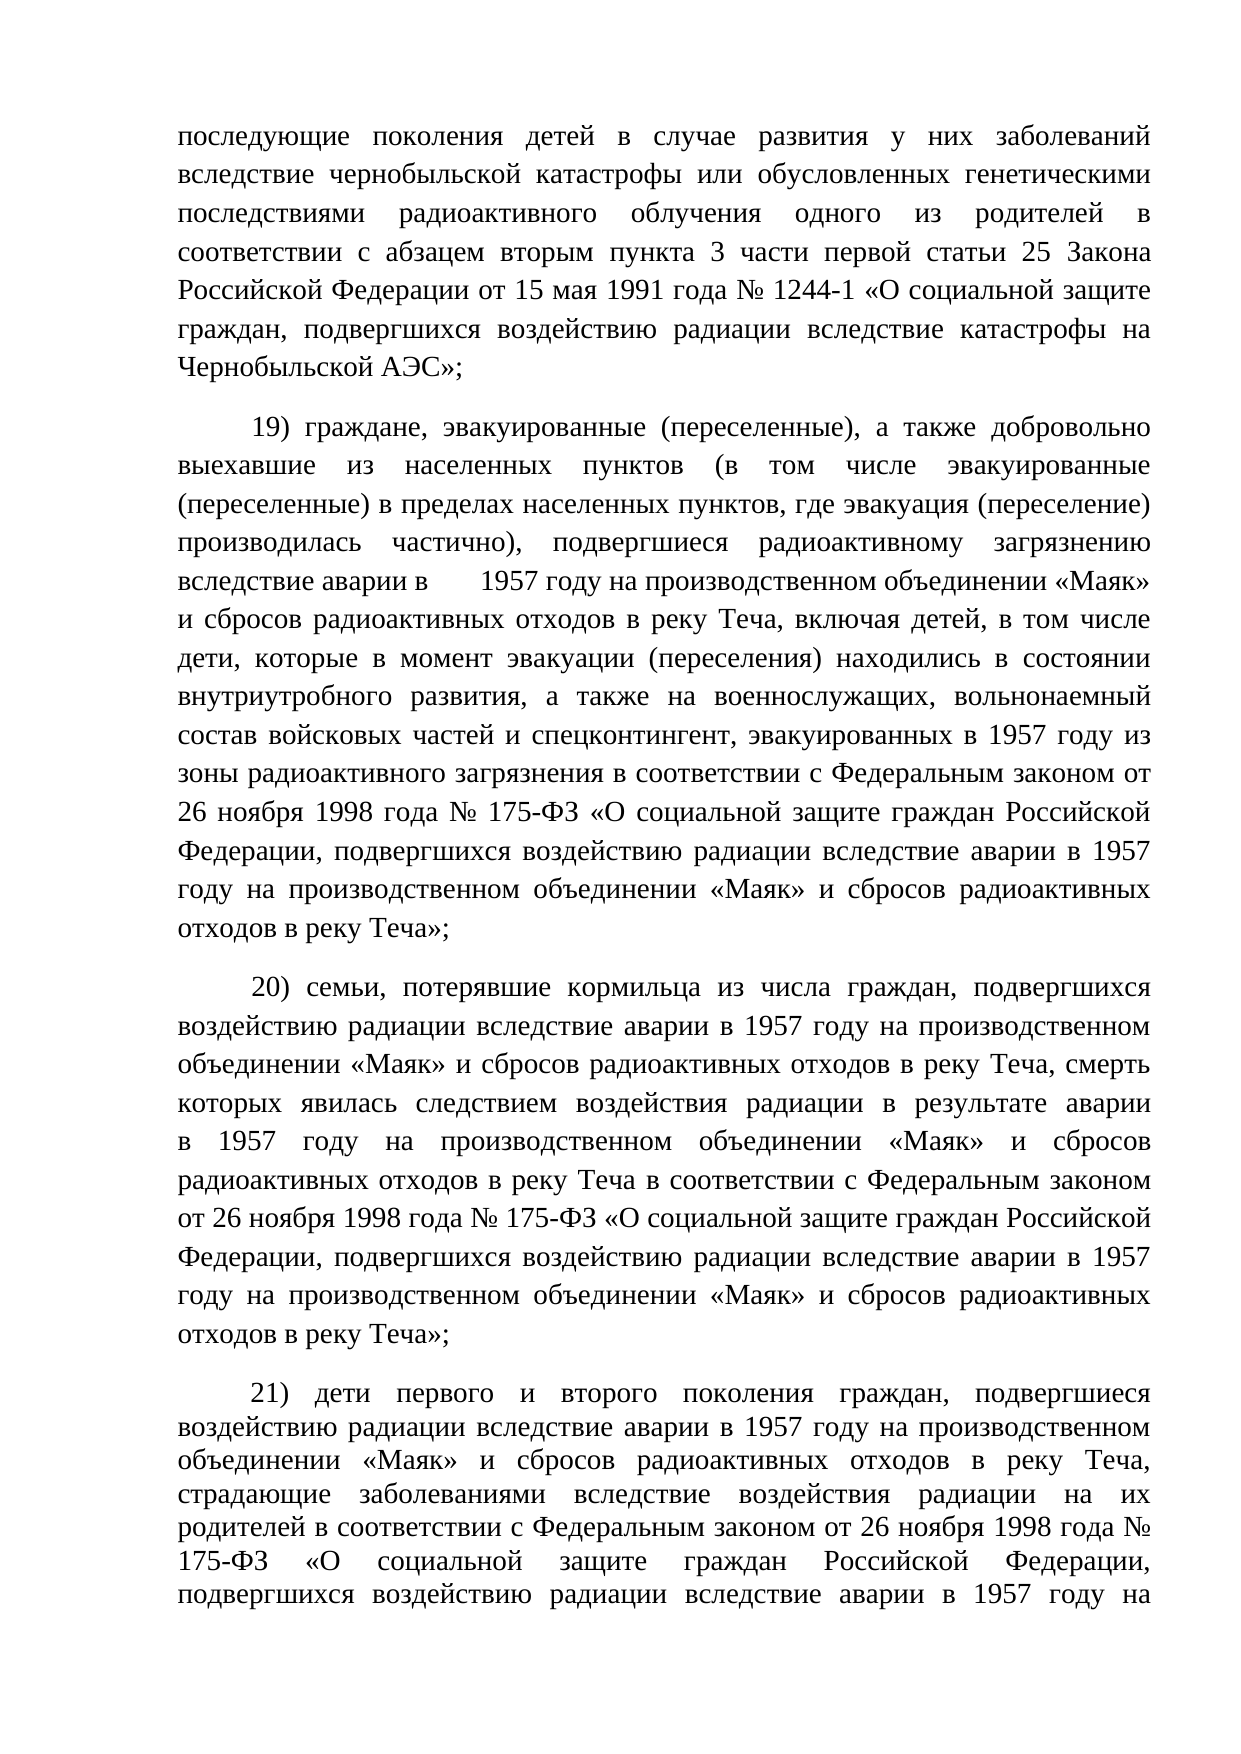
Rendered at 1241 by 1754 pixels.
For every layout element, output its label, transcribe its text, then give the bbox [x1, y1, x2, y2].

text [177, 118, 1152, 383]
text 19) граждане, эвакуированные (переселенные), а также добровольно выехавшие из населенных пунктов (в том числе эвакуированные (переселенные) в пределах населенных пунктов, где эвакуация (переселение) производилась частично), подвергшиеся радиоактивному загрязнению вследствие аварии в 1957 году на производственном объединении «Маяк» и сбросов радиоактивных отходов в реку Теча, включая детей, в том числе дети, которые в момент эвакуации (переселения) находились в состоянии внутриутробного развития, а также на военнослужащих, вольнонаемный состав войсковых частей и спецконтингент, эвакуированных в 1957 году из зоны радиоактивного загрязнения в соответствии с Федеральным законом от 26 ноября 1998 года № 175-ФЗ «О социальной защите граждан Российской Федерации, подвергшихся воздействию радиации вследствие аварии в 1957 году на производственном объединении «Маяк» и сбросов радиоактивных отходов в реку Теча»; [177, 409, 1152, 943]
text 20) семьи, потерявшие кормильца из числа граждан, подвергшихся воздействию радиации вследствие аварии в 1957 году на производственном объединении «Маяк» и сбросов радиоактивных отходов в реку Теча, смерть которых явилась следствием воздействия радиации в результате аварии в 1957 году на производственном объединении «Маяк» и сбросов радиоактивных отходов в реку Теча в соответствии с Федеральным законом от 26 ноября 1998 года № 175-ФЗ «О социальной защите граждан Российской Федерации, подвергшихся воздействию радиации вследствие аварии в 1957 году на производственном объединении «Маяк» и сбросов радиоактивных отходов в реку Теча»; [177, 969, 1152, 1349]
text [177, 1375, 1152, 1610]
